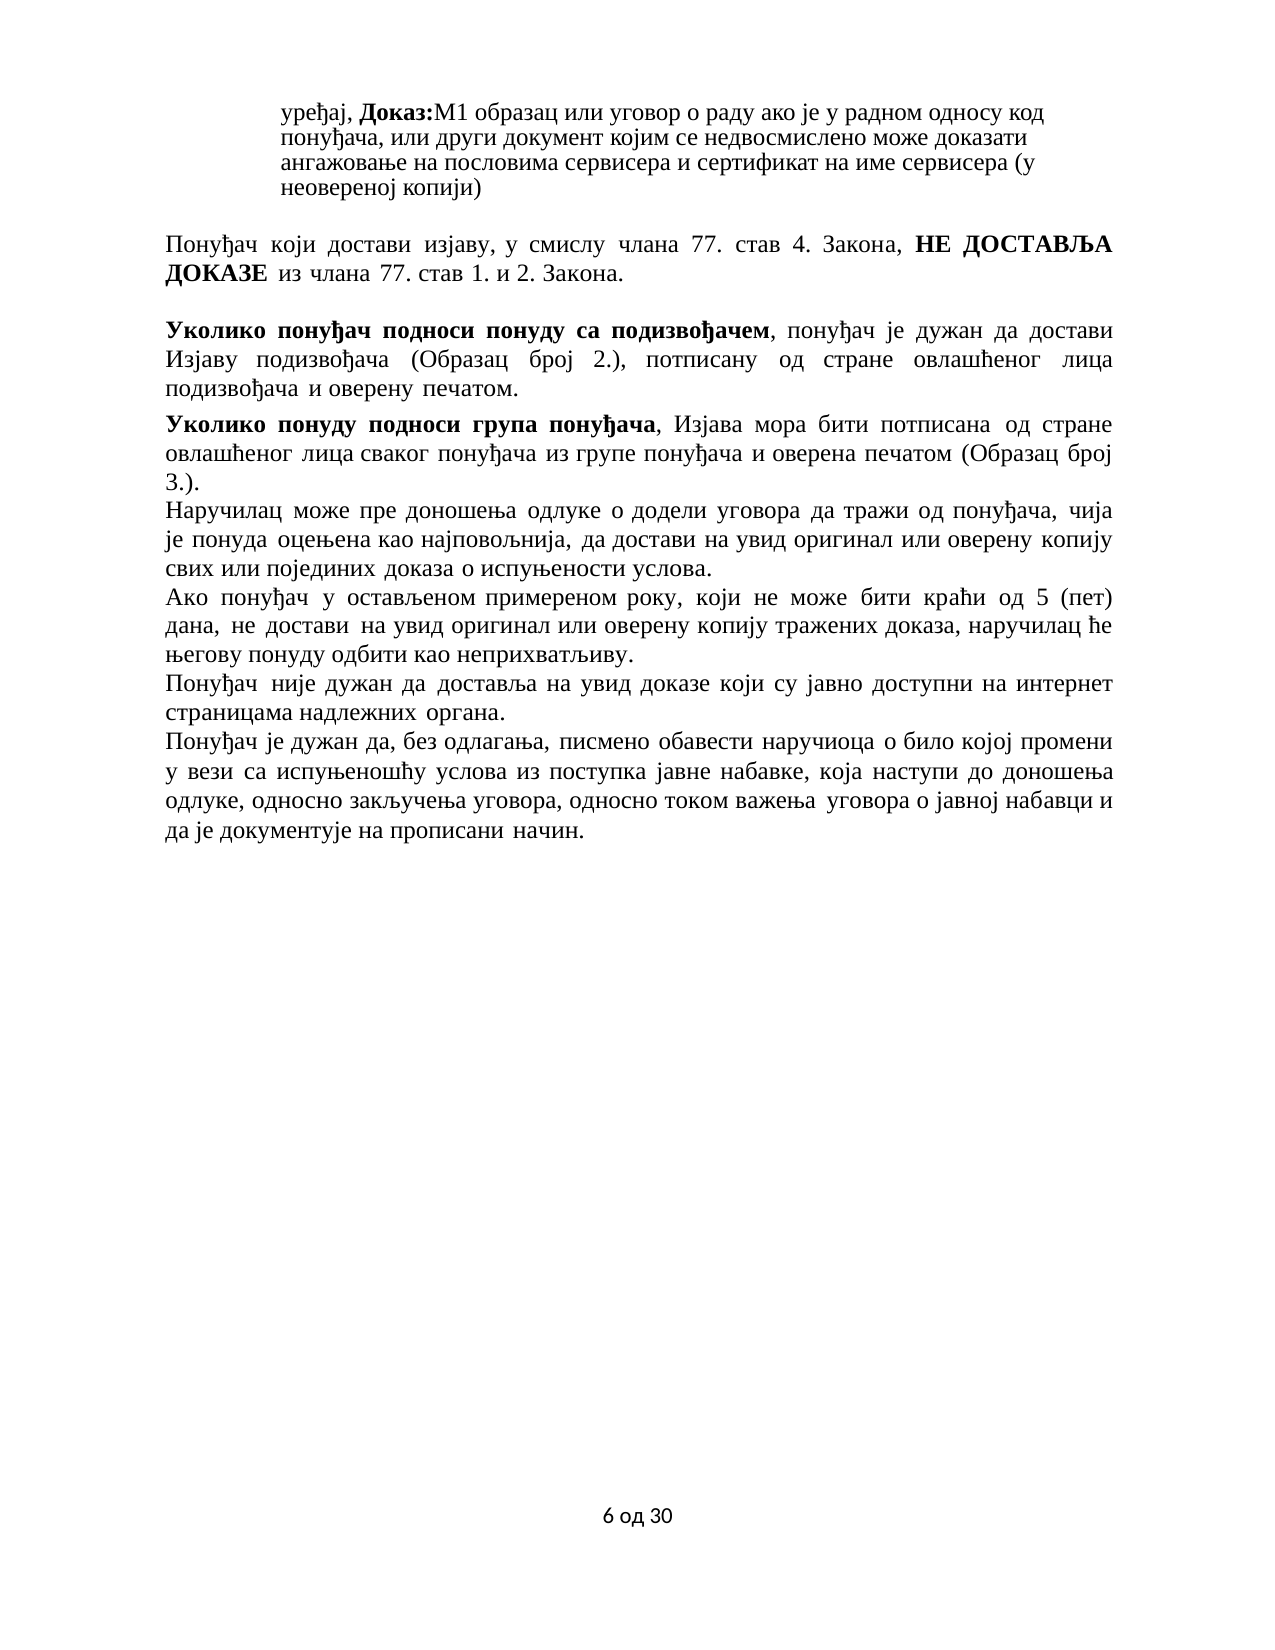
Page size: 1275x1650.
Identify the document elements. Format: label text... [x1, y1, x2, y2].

text Ако понуђач у остављеном примереном року, који не може бити краћи од 5 (пет) дана, не достави на увид оригинал или оверену копију тражених доказа, наручилац ће његову понуду одбити као неприхватљиву. [165, 582, 1113, 668]
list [243, 100, 1121, 200]
text Понуђач није дужан да доставља на увид доказе који су јавно доступни на интернет страницама надлежних органа. [165, 668, 1113, 726]
text Уколико понуђач подноси понуду са подизвођачем, понуђач је дужан да достави Изјаву подизвођача (Образац број 2.), потписану од стране овлашћеног лица подизвођача и оверену печатом. [165, 316, 1113, 402]
text Понуђач који достави изјаву, у смислу члана 77. став 4. Закона, НЕ ДОСТАВЉА ДОКАЗЕ из члана 77. став 1. и 2. Закона. [165, 229, 1113, 287]
text Уколико понуду подноси група понуђача, Изјава мора бити потписана од стране овлашћеног лица сваког понуђача из групе понуђача и оверена печатом (Образац број 3.). [165, 409, 1113, 496]
text Наручилац може пре доношења одлуке о додели уговора да тражи од понуђача, чија је понуда оцењена као најповољнија, да достави на увид оригинал или оверену копију свих или појединих доказа о испуњености услова. [165, 496, 1113, 582]
text Понуђач је дужан да, без одлагања, писмено обавести наручиоца о било којој промени у вези са испуњеношћу услова из поступка јавне набавке, која наступи до доношења одлуке, односно закључења уговора, односно током важења уговора о јавној набавци и да је документује на прописани начин. [165, 726, 1113, 844]
